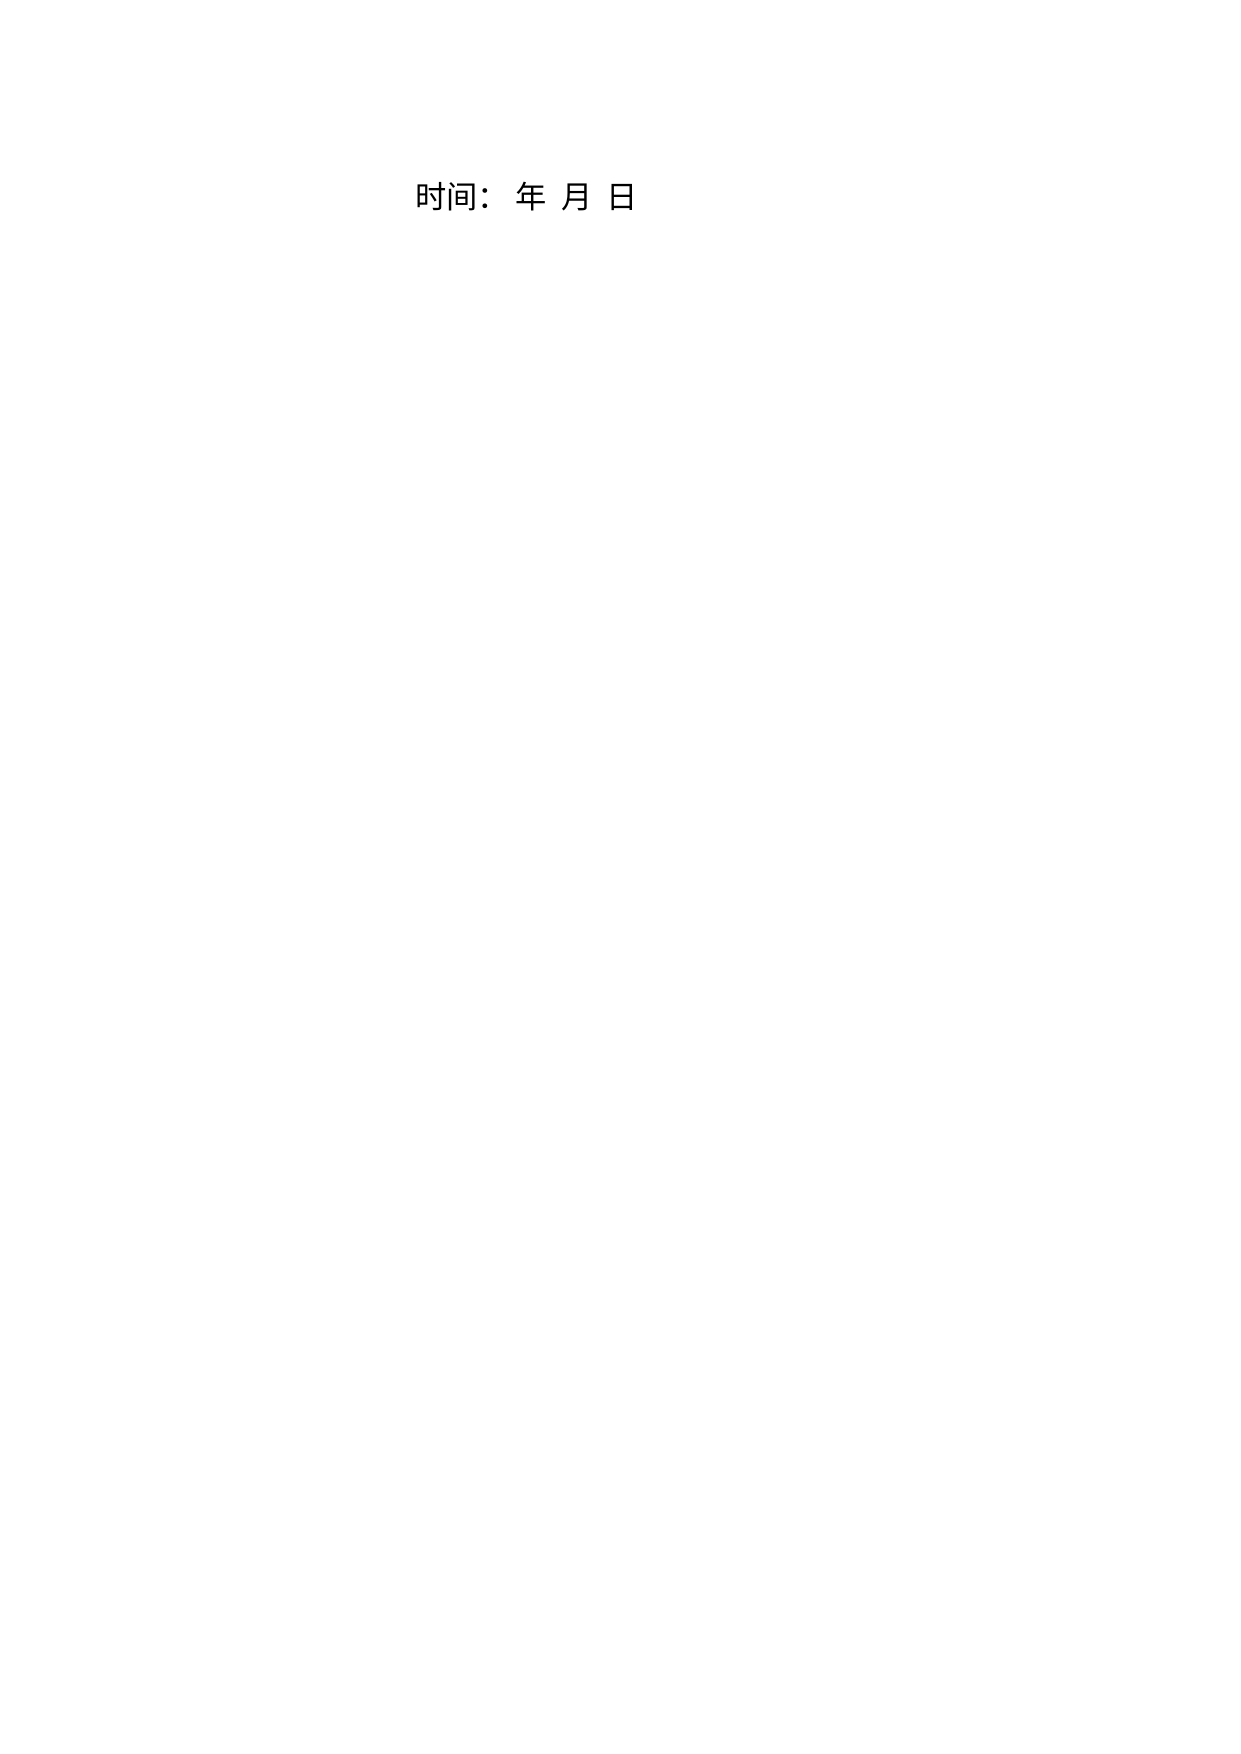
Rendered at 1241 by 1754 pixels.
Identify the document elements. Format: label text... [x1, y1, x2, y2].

text 时间： 年 月 日 [187, 162, 1053, 227]
